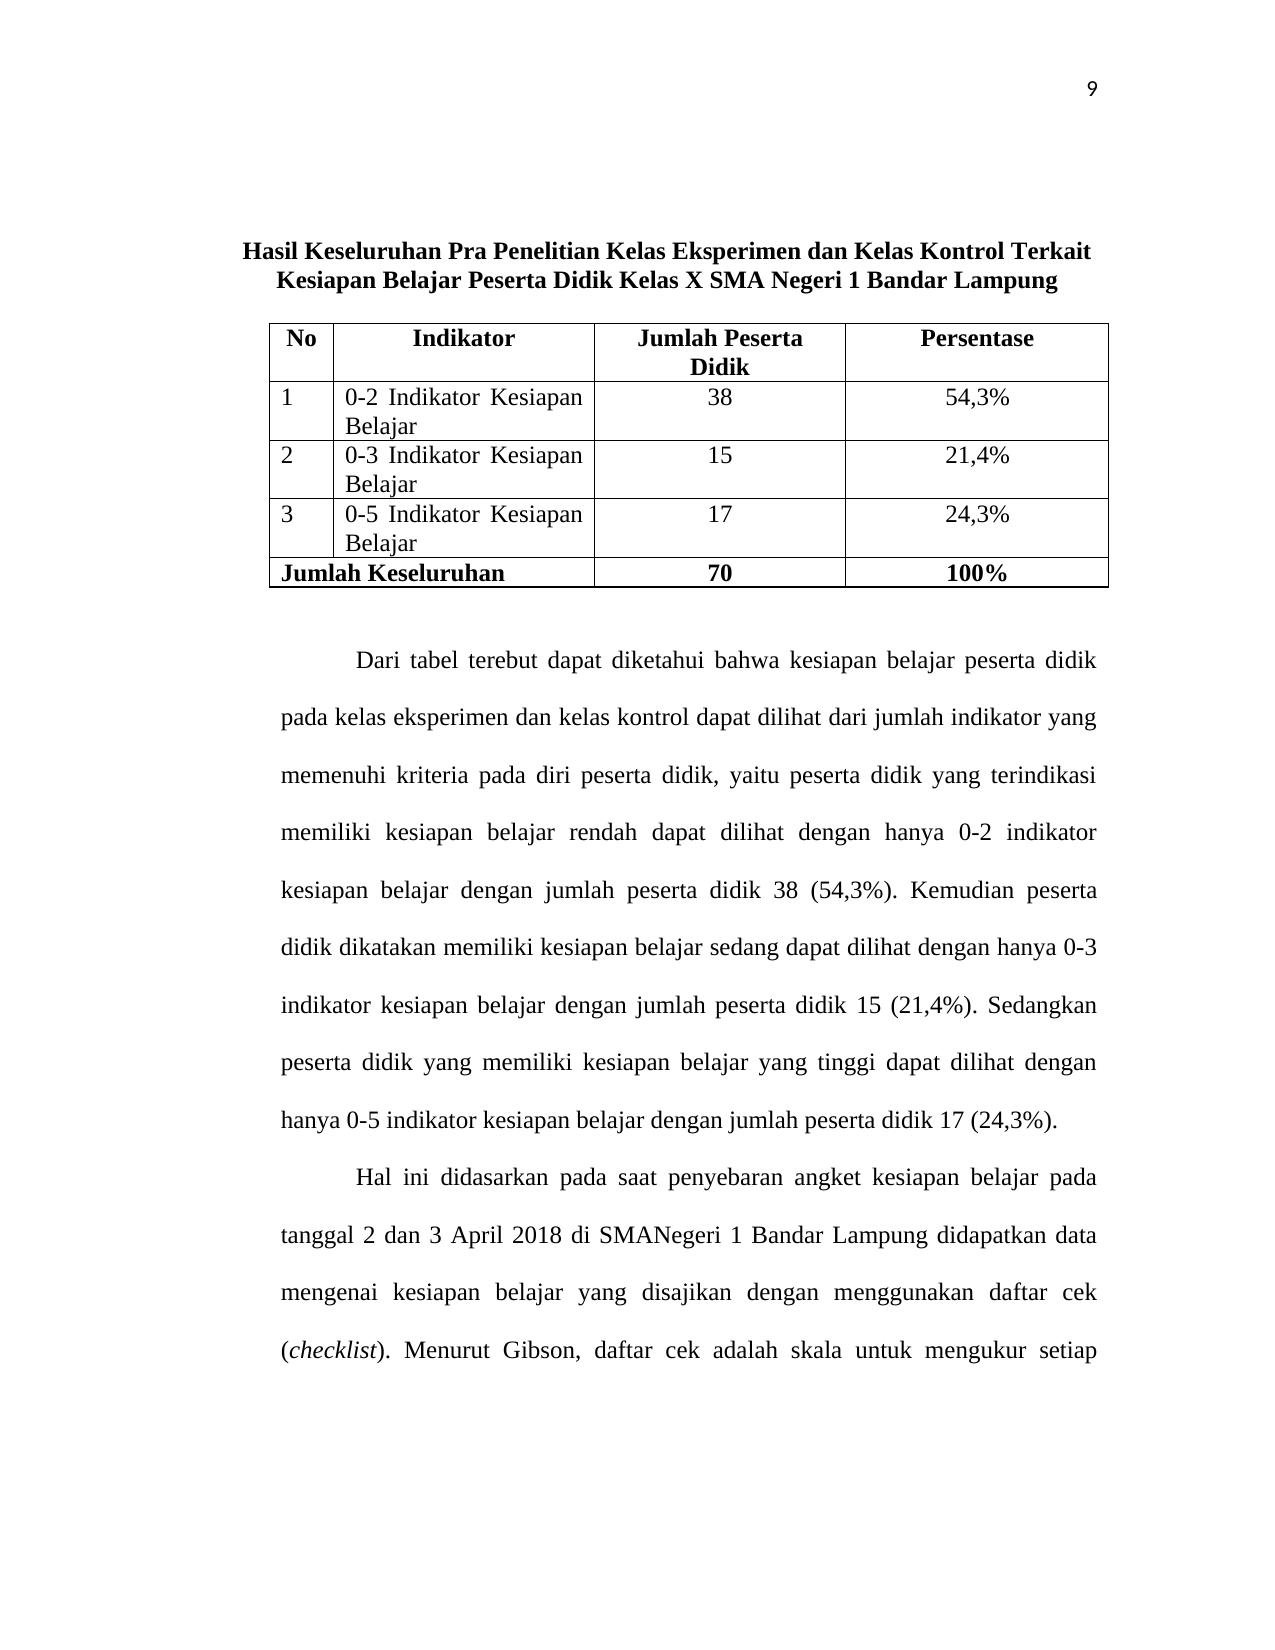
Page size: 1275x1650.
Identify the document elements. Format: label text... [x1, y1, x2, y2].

table_header Jumlah Peserta Didik [595, 324, 845, 381]
table_cell 3 [270, 499, 333, 557]
table_cell 0-3 Indikator Kesiapan Belajar [334, 441, 594, 498]
table_cell 38 [595, 382, 845, 439]
table_cell Jumlah Keseluruhan [270, 558, 594, 586]
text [281, 1162, 1098, 1364]
table_cell 2 [270, 441, 333, 498]
table_header Persentase [846, 324, 1108, 381]
table_cell 54,3% [846, 382, 1108, 439]
text Dari tabel terebut dapat diketahui bahwa kesiapan belajar peserta didik pada kelas eksperimen dan kelas kontrol dapat dilihat dari jumlah indikator yang memenuhi kriteria pada diri peserta didik, yaitu peserta didik yang terindikasi memiliki kesiapan belajar rendah dapat dilihat dengan hanya 0-2 indikator kesiapan belajar dengan jumlah peserta didik 38 (54,3%). Kemudian peserta didik dikatakan memiliki kesiapan belajar sedang dapat dilihat dengan hanya 0-3 indikator kesiapan belajar dengan jumlah peserta didik 15 (21,4%). Sedangkan peserta didik yang memiliki kesiapan belajar yang tinggi dapat dilihat dengan hanya 0-5 indikator kesiapan belajar dengan jumlah peserta didik 17 (24,3%). [281, 645, 1098, 1134]
table_cell 70 [595, 558, 845, 586]
table_cell 15 [595, 441, 845, 498]
text Hasil Keseluruhan Pra Penelitian Kelas Eksperimen dan Kelas Kontrol Terkait Kesiapan Belajar Peserta Didik Kelas X SMA Negeri 1 Bandar Lampung [236, 236, 1098, 294]
table_header No [270, 324, 333, 381]
table_cell 0-5 Indikator Kesiapan Belajar [334, 499, 594, 557]
table_cell 1 [270, 382, 333, 439]
table_cell 21,4% [846, 441, 1108, 498]
table_cell 0-2 Indikator Kesiapan Belajar [334, 382, 594, 439]
table_header Indikator [334, 324, 594, 381]
table_cell 100% [846, 558, 1108, 586]
table_cell 17 [595, 499, 845, 557]
table_cell 24,3% [846, 499, 1108, 557]
